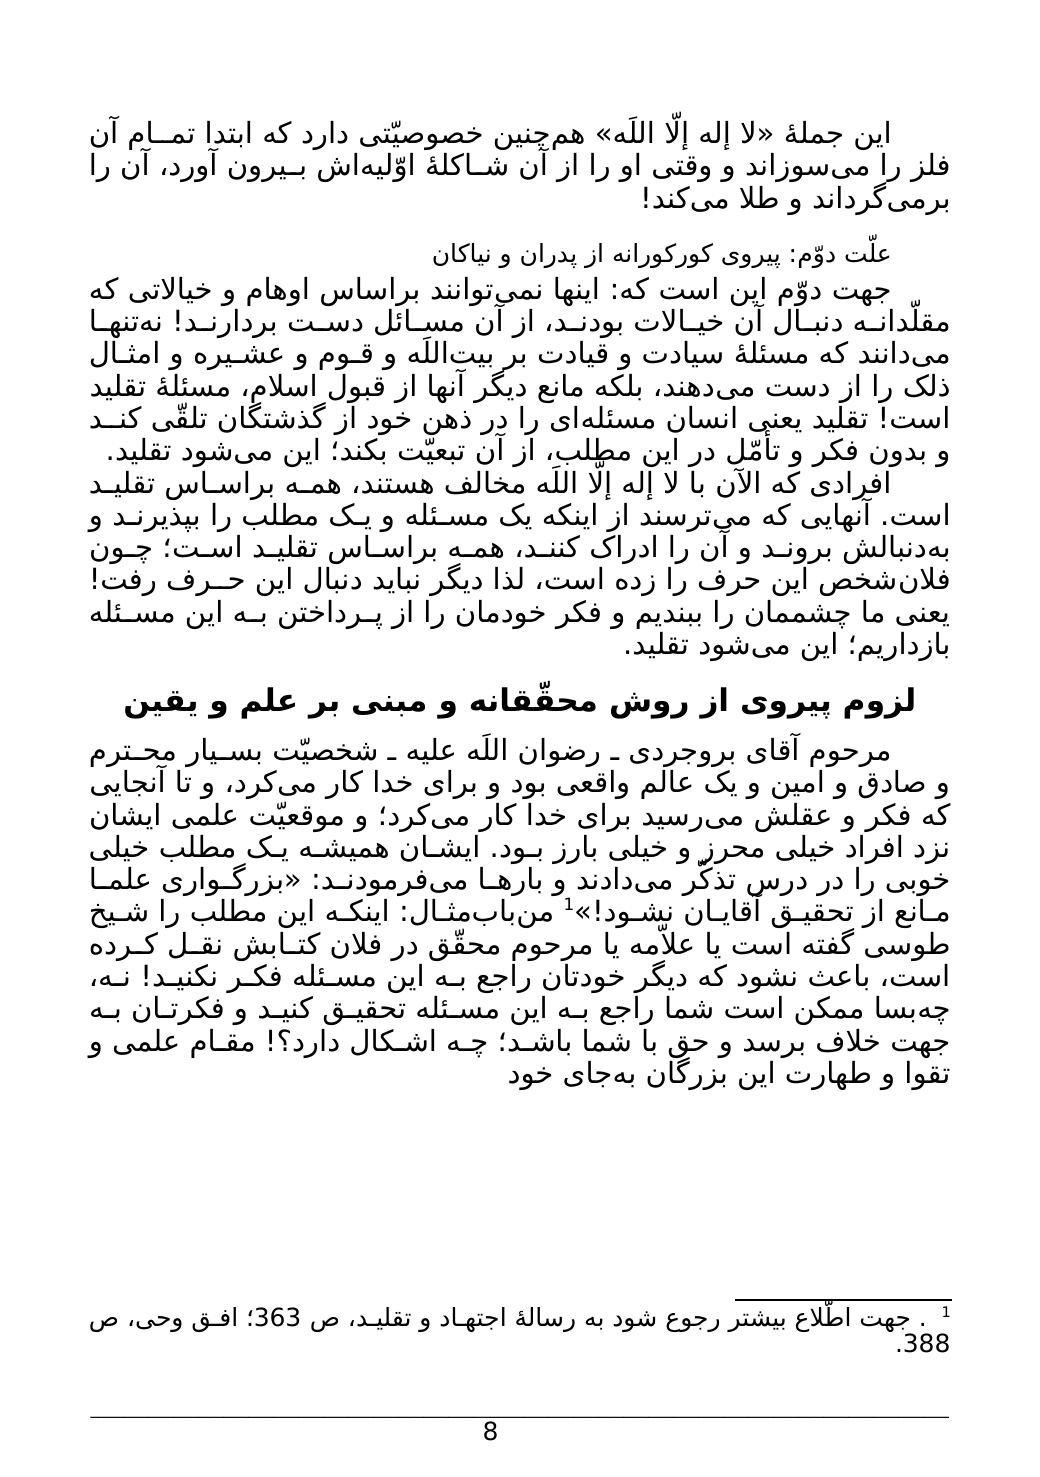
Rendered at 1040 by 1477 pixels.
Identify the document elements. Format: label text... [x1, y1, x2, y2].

text افرادی که الآن با لا إله إلّا اللَه مخالف هستند، همه براساس تقلید است. آنهایی که می‌ترسند از اینکه یک مسئله و یک مطلب را بپذیرند و به‌دنبالش بروند و آن را ادراک کنند، همه براساس تقلید است؛ چون فلان‌شخص این حرف را زده است، لذا دیگر نباید دنبال این حرف رفت! یعنی ما چشممان را ببندیم و فکر خودمان را از پرداختن به این مسئله بازداریم؛ این می‌شود تقلید. [89, 467, 951, 661]
subtitle علّت دوّم: پیروی کورکورانه از پدران و نیاکان [89, 240, 951, 268]
text مرحوم آقای بروجردی ـ رضوان اللَه علیه ـ شخصیّت بسیار محترم و صادق و امین و یک عالم واقعی بود و برای خدا کار می‌کرد، و تا آنجایی که فکر و عقلش می‌رسید برای خدا کار می‌کرد؛ و موقعیّت علمی ایشان نزد افراد خیلی محرز و خیلی بارز بود. ایشان همیشه یک مطلب خیلی خوبی را در درس تذکّر می‌دادند و بارها می‌فرمودند: «بزرگواری علما مانع از تحقیق آقایان نشود!» من‌باب‌مثال: اینکه این مطلب را شیخ طوسی گفته است یا علاّمه یا مرحوم محقّق در فلان کتابش نقل کرده است، باعث نشود که دیگر خودتان راجع به این مسئله فکر نکنید! نه، چه‌بسا ممکن است شما راجع به این مسئله تحقیق کنید و فکرتان به جهت خلاف برسد و حق با شما باشد؛ چه اشکال دارد؟! مقام علمی و تقوا و طهارت این بزرگان به‌جای خود [89, 735, 951, 1090]
text جهت دوّم این است که: اینها نمی‌توانند براساس اوهام و خیالاتی که مقلّدانه دنبال آن خیالات بودند، از آن مسائل دست بردارند! نه‌تنها می‌دانند که مسئلۀ سیادت و قیادت بر بیت‌اللَه و قوم و عشیره و امثال ذلک را از دست می‌دهند، بلکه مانع دیگر آنها از قبول اسلام، مسئلۀ تقلید است! تقلید یعنی انسان مسئله‌ای را در ذهن خود از گذشتگان تلقّی کند و بدون فکر و تأمّل در این مطلب، از آن تبعیّت بکند؛ این می‌شود تقلید. [89, 274, 951, 467]
text این جملۀ «لا إله إلّا اللَه» هم‌چنین خصوصیّتی دارد که ابتدا تمام آن فلز را می‌سوزاند و وقتی او را از آن شاکلۀ اوّلیه‌اش بیرون آورد، آن را برمی‌گرداند و طلا می‌کند! [89, 118, 951, 215]
subtitle لزوم پیروی از روش محقّقانه و مبنی بر علم و یقین [89, 682, 951, 718]
